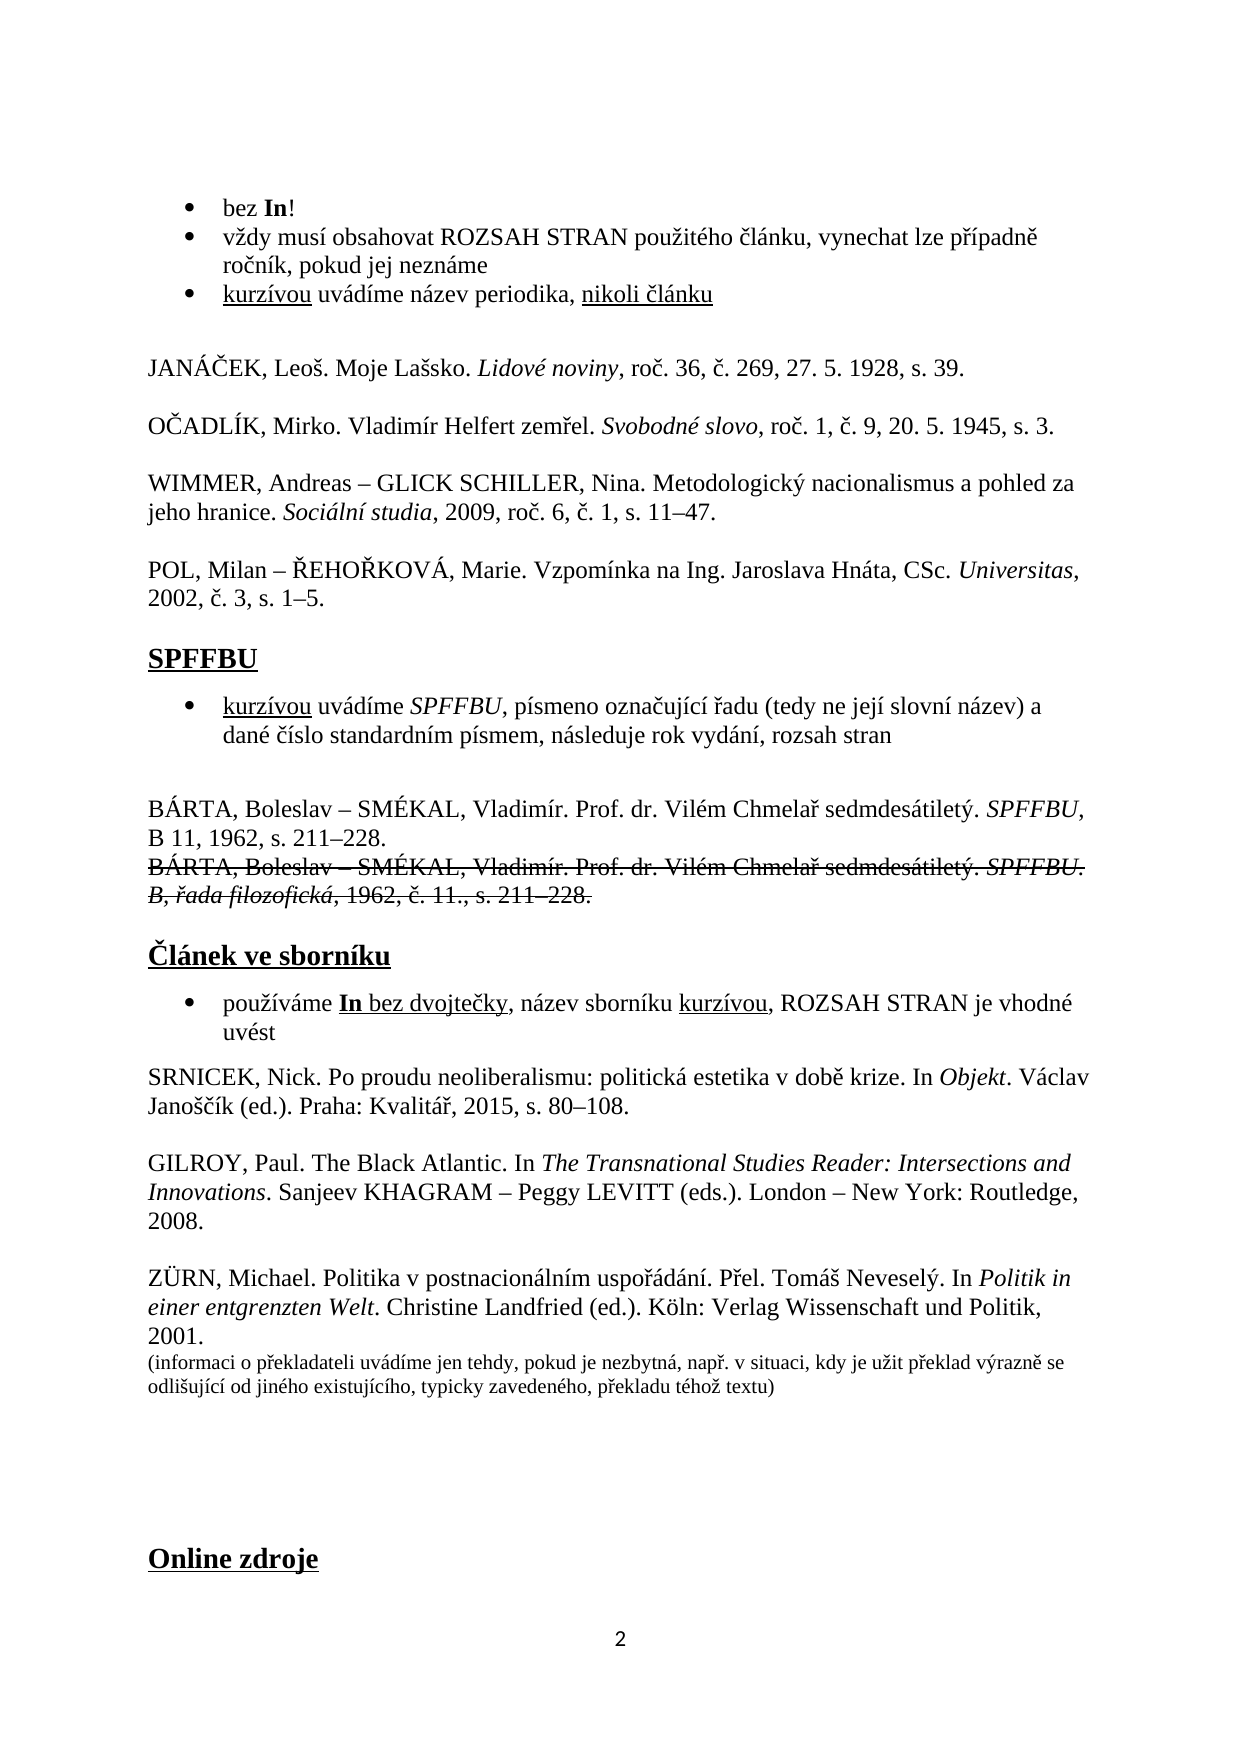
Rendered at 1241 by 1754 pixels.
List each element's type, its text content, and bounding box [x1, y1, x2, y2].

text POL, Milan – ŘEHOŘKOVÁ, Marie. Vzpomínka na Ing. Jaroslava Hnáta, CSc. Universitas, 2002, č. 3, s. 1–5. [148, 555, 1093, 612]
text SRNICEK, Nick. Po proudu neoliberalismu: politická estetika v době krize. In Objekt. Václav Janoščík (ed.). Praha: Kvalitář, 2015, s. 80–108. [148, 1062, 1093, 1120]
list kurzívou uvádíme název periodika, nikoli článku [185, 279, 1093, 308]
list používáme In bez dvojtečky, název sborníku kurzívou, ROZSAH STRAN je vhodné uvést [185, 988, 1093, 1046]
text SPFFBU [148, 641, 1093, 674]
text ZÜRN, Michael. Politika v postnacionálním uspořádání. Přel. Tomáš Neveselý. In Politik in einer entgrenzten Welt. Christine Landfried (ed.). Köln: Verlag Wissenschaft und Politik, 2001. [148, 1263, 1093, 1350]
text Online zdroje [148, 1542, 1093, 1575]
list kurzívou uvádíme SPFFBU, písmeno označující řadu (tedy ne její slovní název) a dané číslo standardním písmem, následuje rok vydání, rozsah stran [185, 691, 1093, 749]
text GILROY, Paul. The Black Atlantic. In The Transnational Studies Reader: Intersections and Innovations. Sanjeev KHAGRAM – Peggy LEVITT (eds.). London – New York: Routledge, 2008. [148, 1148, 1093, 1235]
text BÁRTA, Boleslav – SMÉKAL, Vladimír. Prof. dr. Vilém Chmelař sedmdesátiletý. SPFFBU, B 11, 1962, s. 211–228. [148, 794, 1093, 852]
text Článek ve sborníku [148, 938, 1093, 971]
text BÁRTA, Boleslav – SMÉKAL, Vladimír. Prof. dr. Vilém Chmelař sedmdesátiletý. SPFFBU. B, řada filozofická, 1962, č. 11., s. 211–228. [148, 852, 1093, 909]
text JANÁČEK, Leoš. Moje Lašsko. Lidové noviny, roč. 36, č. 269, 27. 5. 1928, s. 39. [148, 353, 1093, 382]
list bez In! [185, 193, 1093, 222]
text OČADLÍK, Mirko. Vladimír Helfert zemřel. Svobodné slovo, roč. 1, č. 9, 20. 5. 1945, s. 3. [148, 411, 1093, 440]
list vždy musí obsahovat ROZSAH STRAN použitého článku, vynechat lze případně ročník, pokud jej neznáme [185, 222, 1093, 279]
text WIMMER, Andreas – GLICK SCHILLER, Nina. Metodologický nacionalismus a pohled za jeho hranice. Sociální studia, 2009, roč. 6, č. 1, s. 11–47. [148, 468, 1093, 526]
